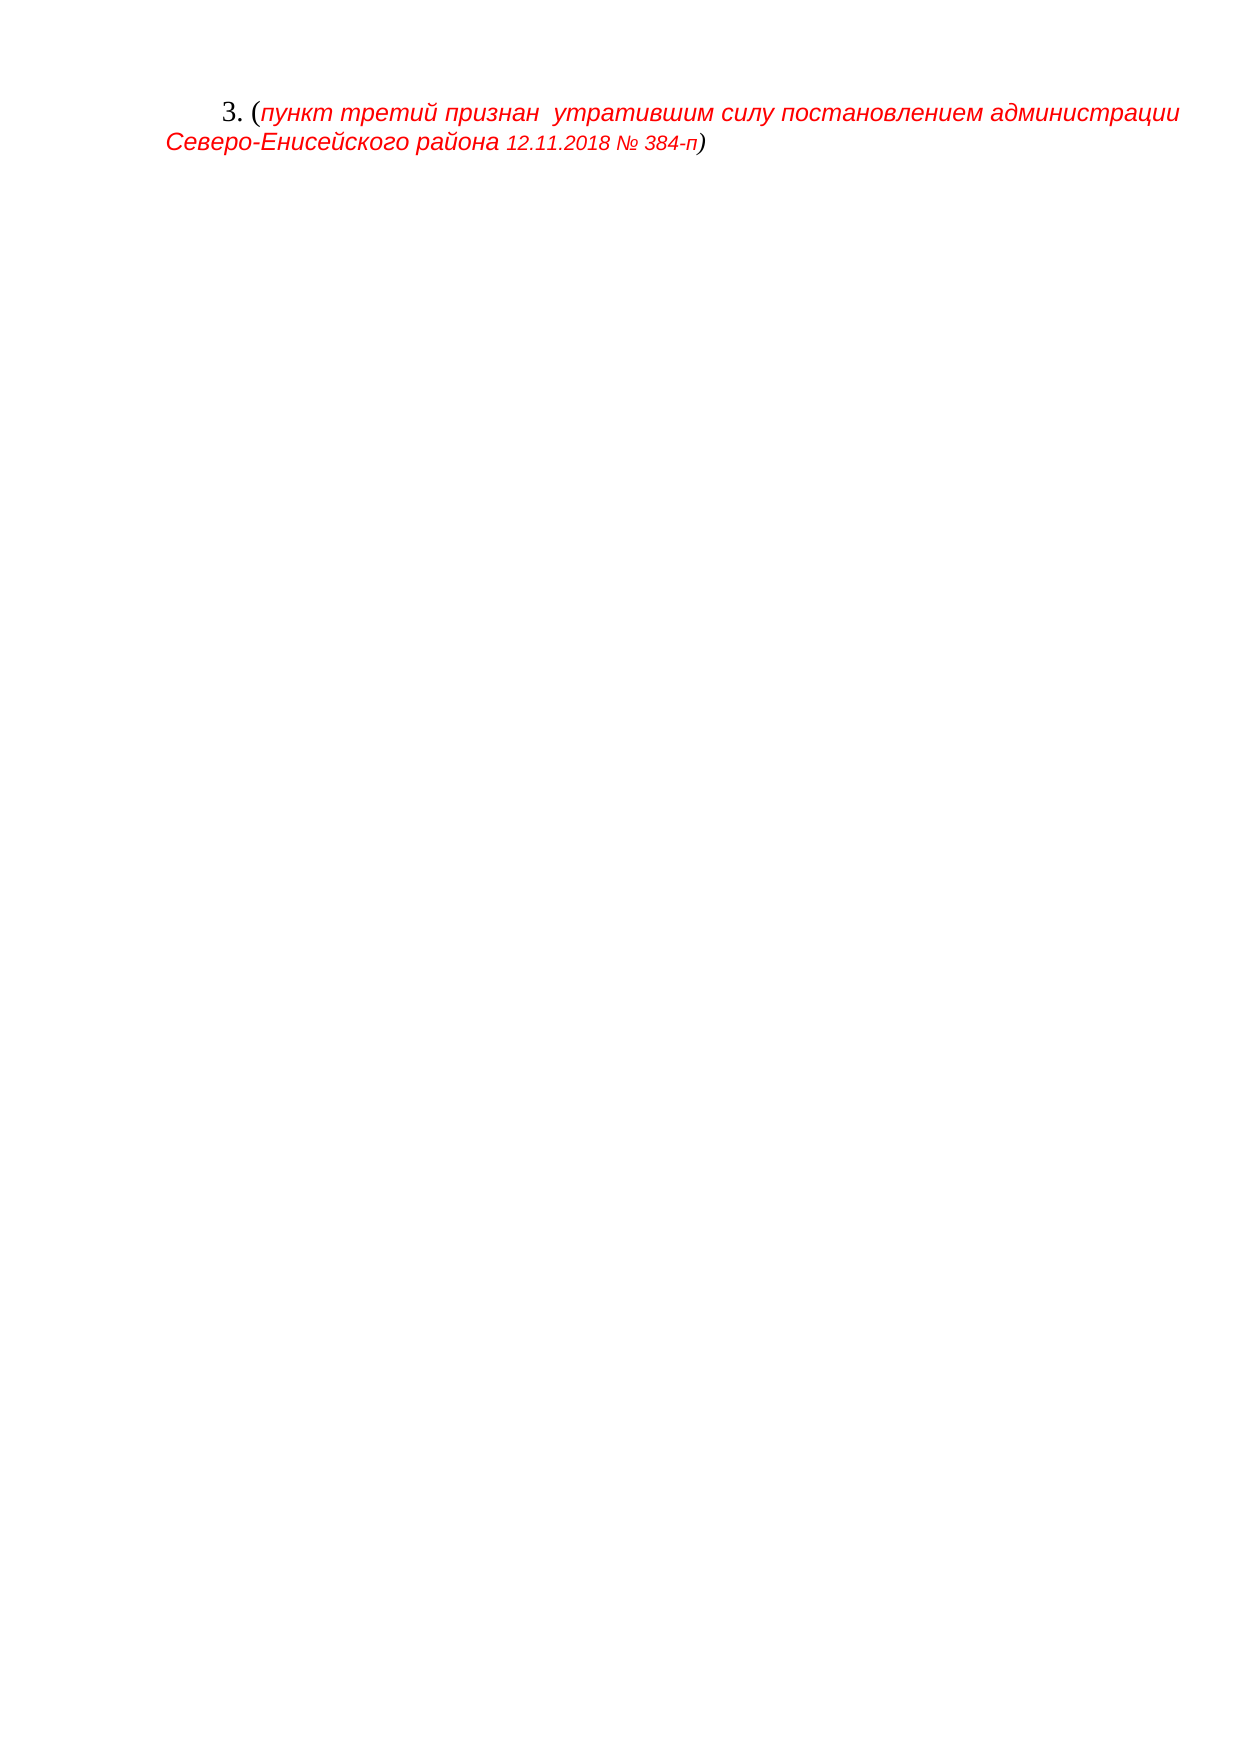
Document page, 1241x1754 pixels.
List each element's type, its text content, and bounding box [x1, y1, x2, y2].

text 3. (пункт третий признан утратившим силу постановлением администрации Северо-Енисейского района 12.11.2018 № 384-п) [165, 94, 1181, 156]
